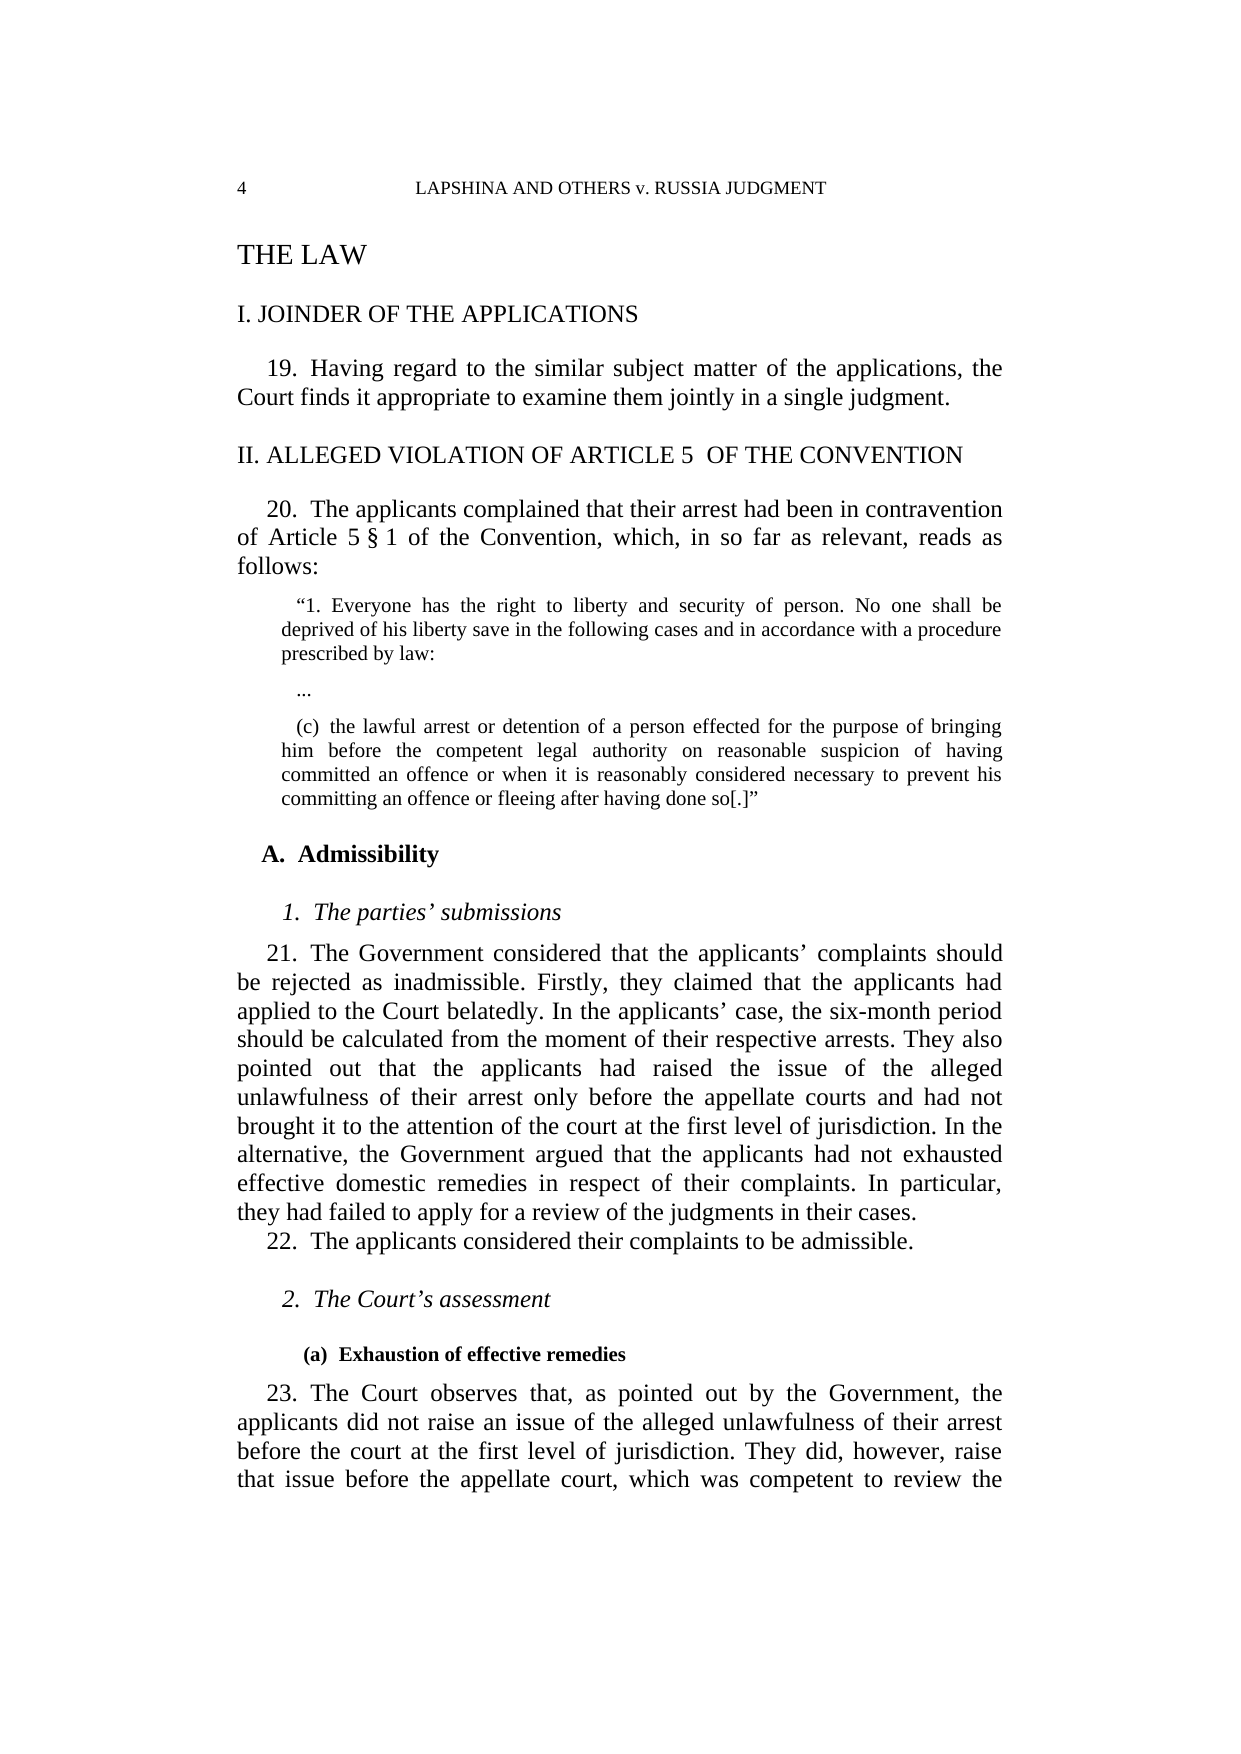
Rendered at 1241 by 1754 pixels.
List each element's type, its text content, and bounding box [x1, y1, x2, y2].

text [237, 1378, 1003, 1493]
text 22. The applicants considered their complaints to be admissible. [237, 1226, 1003, 1254]
text JOINDER OF THE APPLICATIONS [237, 299, 1003, 328]
text 19. Having regard to the similar subject matter of the applications, the Court finds it appropriate to examine them jointly in a single judgment. [237, 353, 1003, 411]
text 20. The applicants complained that their arrest had been in contravention of Article 5 § 1 of the Convention, which, in so far as relevant, reads as follows: [237, 494, 1003, 580]
text 21. The Government considered that the applicants’ complaints should be rejected as inadmissible. Firstly, they claimed that the applicants had applied to the Court belatedly. In the applicants’ case, the six-month period should be calculated from the moment of their respective arrests. They also pointed out that the applicants had raised the issue of the alleged unlawfulness of their arrest only before the appellate courts and had not brought it to the attention of the court at the first level of jurisdiction. In the alternative, the Government argued that the applicants had not exhausted effective domestic remedies in respect of their complaints. In particular, they had failed to apply for a review of the judgments in their cases. [237, 938, 1003, 1226]
text Exhaustion of effective remedies [303, 1342, 1003, 1366]
text The Court’s assessment [282, 1284, 1003, 1312]
text The parties’ submissions [282, 897, 1003, 926]
text (c) the lawful arrest or detention of a person effected for the purpose of bringing him before the competent legal authority on reasonable suspicion of having committed an offence or when it is reasonably considered necessary to prevent his committing an offence or fleeing after having done so[.]” [281, 714, 1003, 810]
text THE LAW [237, 237, 1003, 270]
text ... [281, 677, 1003, 701]
text ALLEGED VIOLATION OF ARTICLE 5 OF THE CONVENTION [237, 440, 1003, 469]
text Admissibility [261, 839, 1003, 868]
text “1. Everyone has the right to liberty and security of person. No one shall be deprived of his liberty save in the following cases and in accordance with a procedure prescribed by law: [281, 592, 1003, 665]
